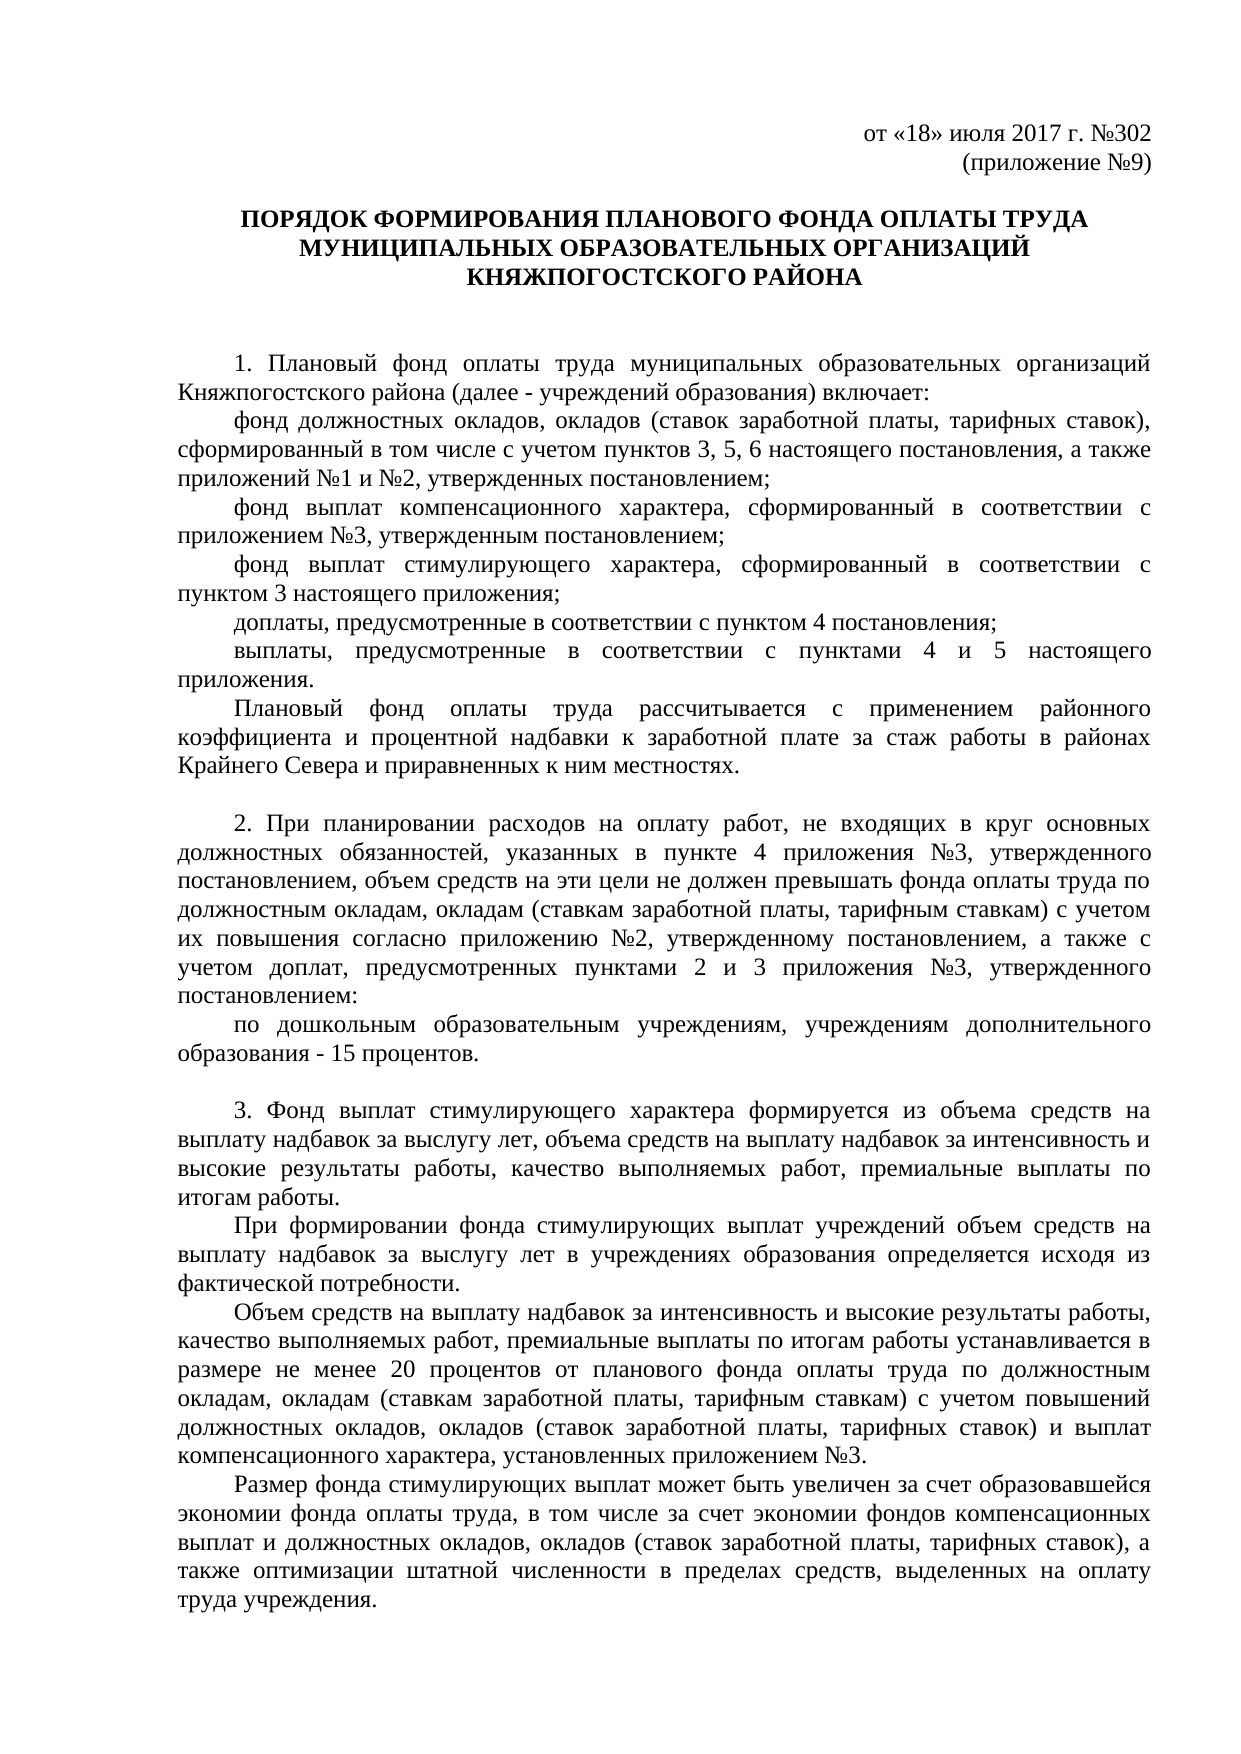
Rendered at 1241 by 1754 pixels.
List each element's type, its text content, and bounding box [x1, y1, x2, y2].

text по дошкольным образовательным учреждениям, учреждениям дополнительного образования - 15 процентов. [177, 1009, 1152, 1067]
text фонд должностных окладов, окладов (ставок заработной платы, тарифных ставок), сформированный в том числе с учетом пунктов 3, 5, 6 настоящего постановления, а также приложений №1 и №2, утвержденных постановлением; [177, 406, 1152, 492]
text фонд выплат компенсационного характера, сформированный в соответствии с приложением №3, утвержденным постановлением; [177, 492, 1152, 549]
text выплаты, предусмотренные в соответствии с пунктами 4 и 5 настоящего приложения. [177, 636, 1152, 693]
text от «18» июля 2017 г. №302 [177, 118, 1152, 147]
text ПОРЯДОК ФОРМИРОВАНИЯ ПЛАНОВОГО ФОНДА ОПЛАТЫ ТРУДА МУНИЦИПАЛЬНЫХ ОБРАЗОВАТЕЛЬНЫХ ОРГАНИЗАЦИЙ КНЯЖПОГОСТСКОГО РАЙОНА [177, 204, 1152, 291]
text 1. Плановый фонд оплаты труда муниципальных образовательных организаций Княжпогостского района (далее - учреждений образования) включает: [177, 348, 1152, 406]
text Размер фонда стимулирующих выплат может быть увеличен за счет образовавшейся экономии фонда оплаты труда, в том числе за счет экономии фондов компенсационных выплат и должностных окладов, окладов (ставок заработной платы, тарифных ставок), а также оптимизации штатной численности в пределах средств, выделенных на оплату труда учреждения. [177, 1469, 1152, 1613]
text (приложение №9) [177, 147, 1152, 176]
text фонд выплат стимулирующего характера, сформированный в соответствии с пунктом 3 настоящего приложения; [177, 549, 1152, 607]
text 2. При планировании расходов на оплату работ, не входящих в круг основных должностных обязанностей, указанных в пункте 4 приложения №3, утвержденного постановлением, объем средств на эти цели не должен превышать фонда оплаты труда по должностным окладам, окладам (ставкам заработной платы, тарифным ставкам) с учетом их повышения согласно приложению №2, утвержденному постановлением, а также с учетом доплат, предусмотренных пунктами 2 и 3 приложения №3, утвержденного постановлением: [177, 808, 1152, 1009]
text Плановый фонд оплаты труда рассчитывается с применением районного коэффициента и процентной надбавки к заработной плате за стаж работы в районах Крайнего Севера и приравненных к ним местностях. [177, 693, 1152, 779]
text 3. Фонд выплат стимулирующего характера формируется из объема средств на выплату надбавок за выслугу лет, объема средств на выплату надбавок за интенсивность и высокие результаты работы, качество выполняемых работ, премиальные выплаты по итогам работы. [177, 1096, 1152, 1211]
text Объем средств на выплату надбавок за интенсивность и высокие результаты работы, качество выполняемых работ, премиальные выплаты по итогам работы устанавливается в размере не менее 20 процентов от планового фонда оплаты труда по должностным окладам, окладам (ставкам заработной платы, тарифным ставкам) с учетом повышений должностных окладов, окладов (ставок заработной платы, тарифных ставок) и выплат компенсационного характера, установленных приложением №3. [177, 1297, 1152, 1469]
text доплаты, предусмотренные в соответствии с пунктом 4 постановления; [177, 607, 1152, 636]
text При формировании фонда стимулирующих выплат учреждений объем средств на выплату надбавок за выслугу лет в учреждениях образования определяется исходя из фактической потребности. [177, 1211, 1152, 1297]
